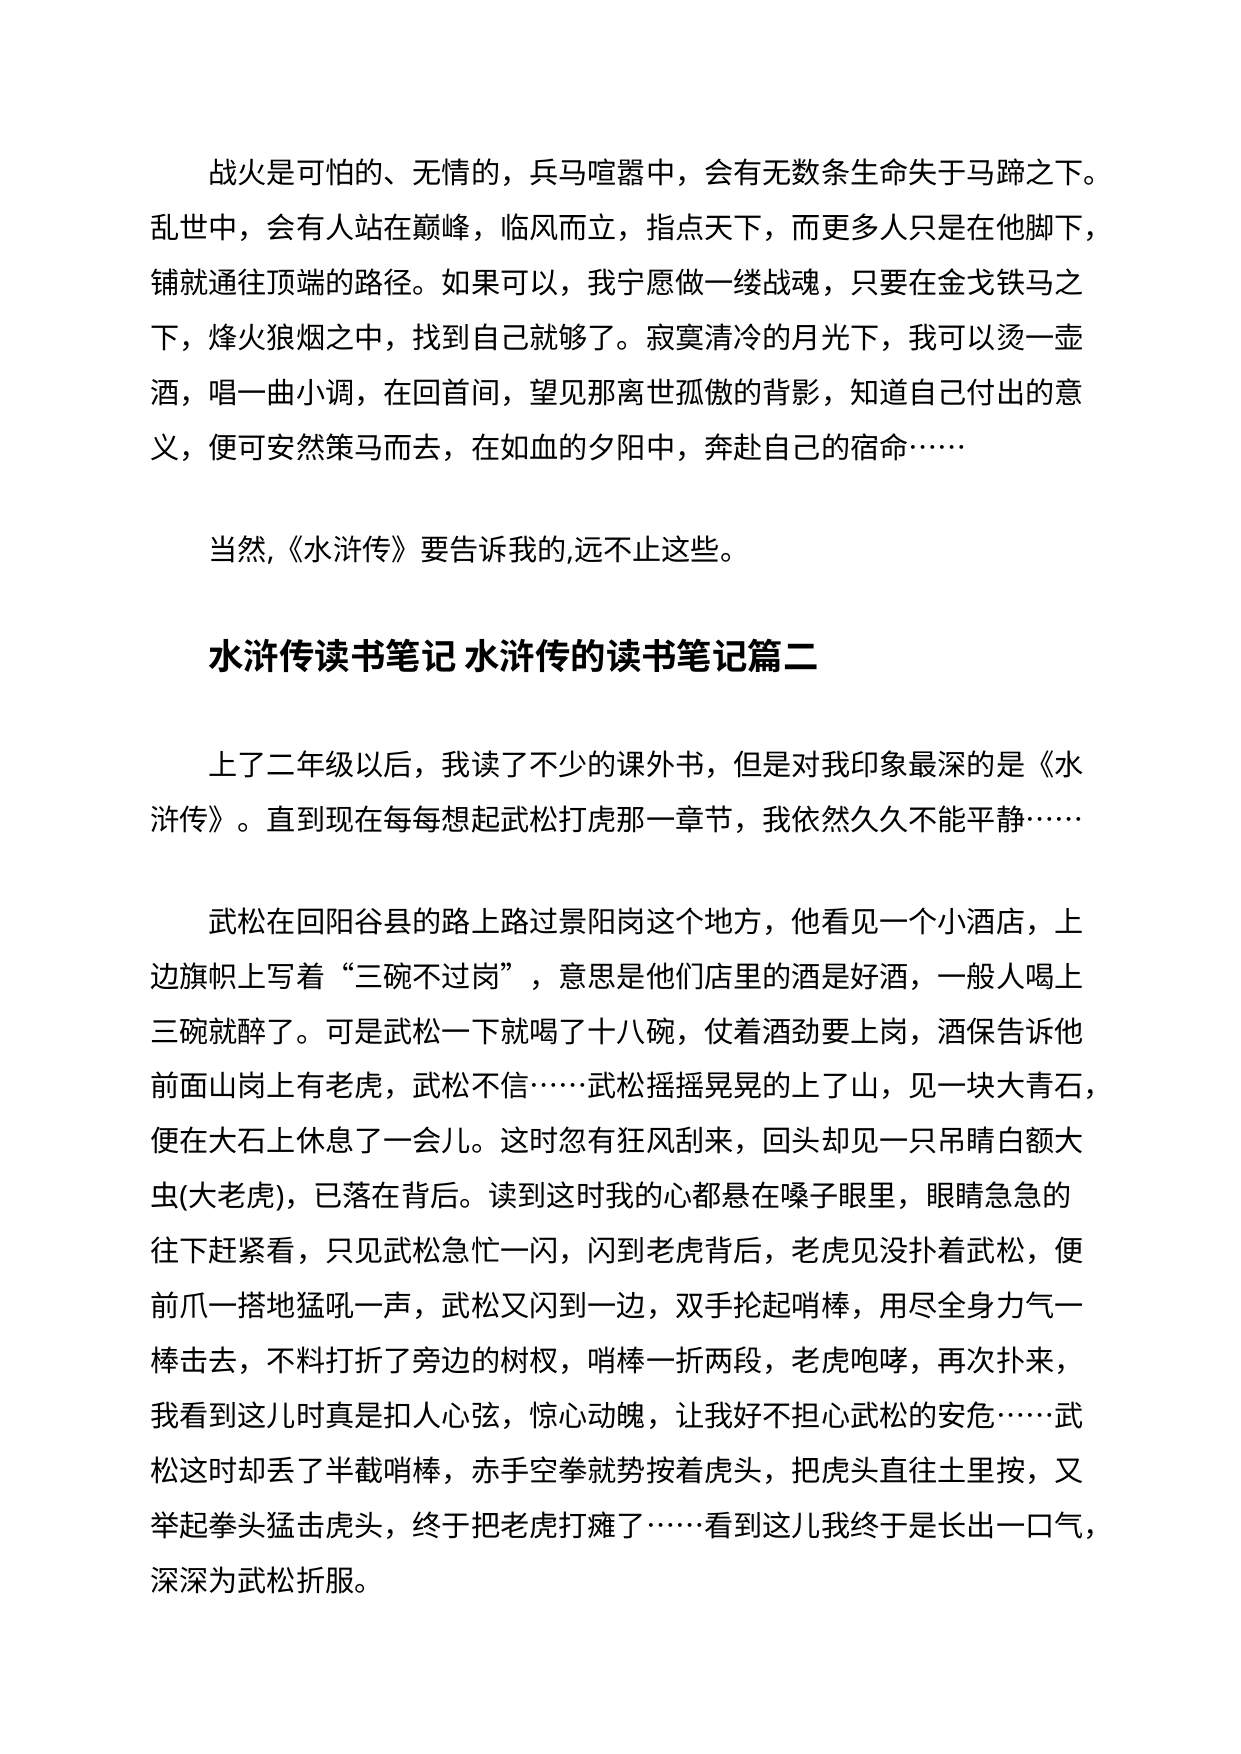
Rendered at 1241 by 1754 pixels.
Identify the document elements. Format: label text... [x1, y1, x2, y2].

text 当然,《水浒传》要告诉我的,远不止这些。 [150, 526, 1090, 569]
text 水浒传读书笔记 水浒传的读书笔记篇二 [150, 628, 1090, 679]
text 武松在回阳谷县的路上路过景阳岗这个地方，他看见一个小酒店，上边旗帜上写着“三碗不过岗”，意思是他们店里的酒是好酒，一般人喝上三碗就醉了。可是武松一下就喝了十八碗，仗着酒劲要上岗，酒保告诉他前面山岗上有老虎，武松不信……武松摇摇晃晃的上了山，见一块大青石，便在大石上休息了一会儿。这时忽有狂风刮来，回头却见一只吊睛白额大虫(大老虎)，已落在背后。读到这时我的心都悬在嗓子眼里，眼睛急急的往下赶紧看，只见武松急忙一闪，闪到老虎背后，老虎见没扑着武松，便前爪一搭地猛吼一声，武松又闪到一边，双手抡起哨棒，用尽全身力气一棒击去，不料打折了旁边的树杈，哨棒一折两段，老虎咆哮，再次扑来，我看到这儿时真是扣人心弦，惊心动魄，让我好不担心武松的安危……武松这时却丢了半截哨棒，赤手空拳就势按着虎头，把虎头直往土里按，又举起拳头猛击虎头，终于把老虎打瘫了……看到这儿我终于是长出一口气，深深为武松折服。 [150, 898, 1090, 1599]
text 上了二年级以后，我读了不少的课外书，但是对我印象最深的是《水浒传》。直到现在每每想起武松打虎那一章节，我依然久久不能平静…… [150, 742, 1090, 839]
text 战火是可怕的、无情的，兵马喧嚣中，会有无数条生命失于马蹄之下。乱世中，会有人站在巅峰，临风而立，指点天下，而更多人只是在他脚下，铺就通往顶端的路径。如果可以，我宁愿做一缕战魂，只要在金戈铁马之下，烽火狼烟之中，找到自己就够了。寂寞清冷的月光下，我可以烫一壶酒，唱一曲小调，在回首间，望见那离世孤傲的背影，知道自己付出的意义，便可安然策马而去，在如血的夕阳中，奔赴自己的宿命…… [150, 150, 1090, 467]
